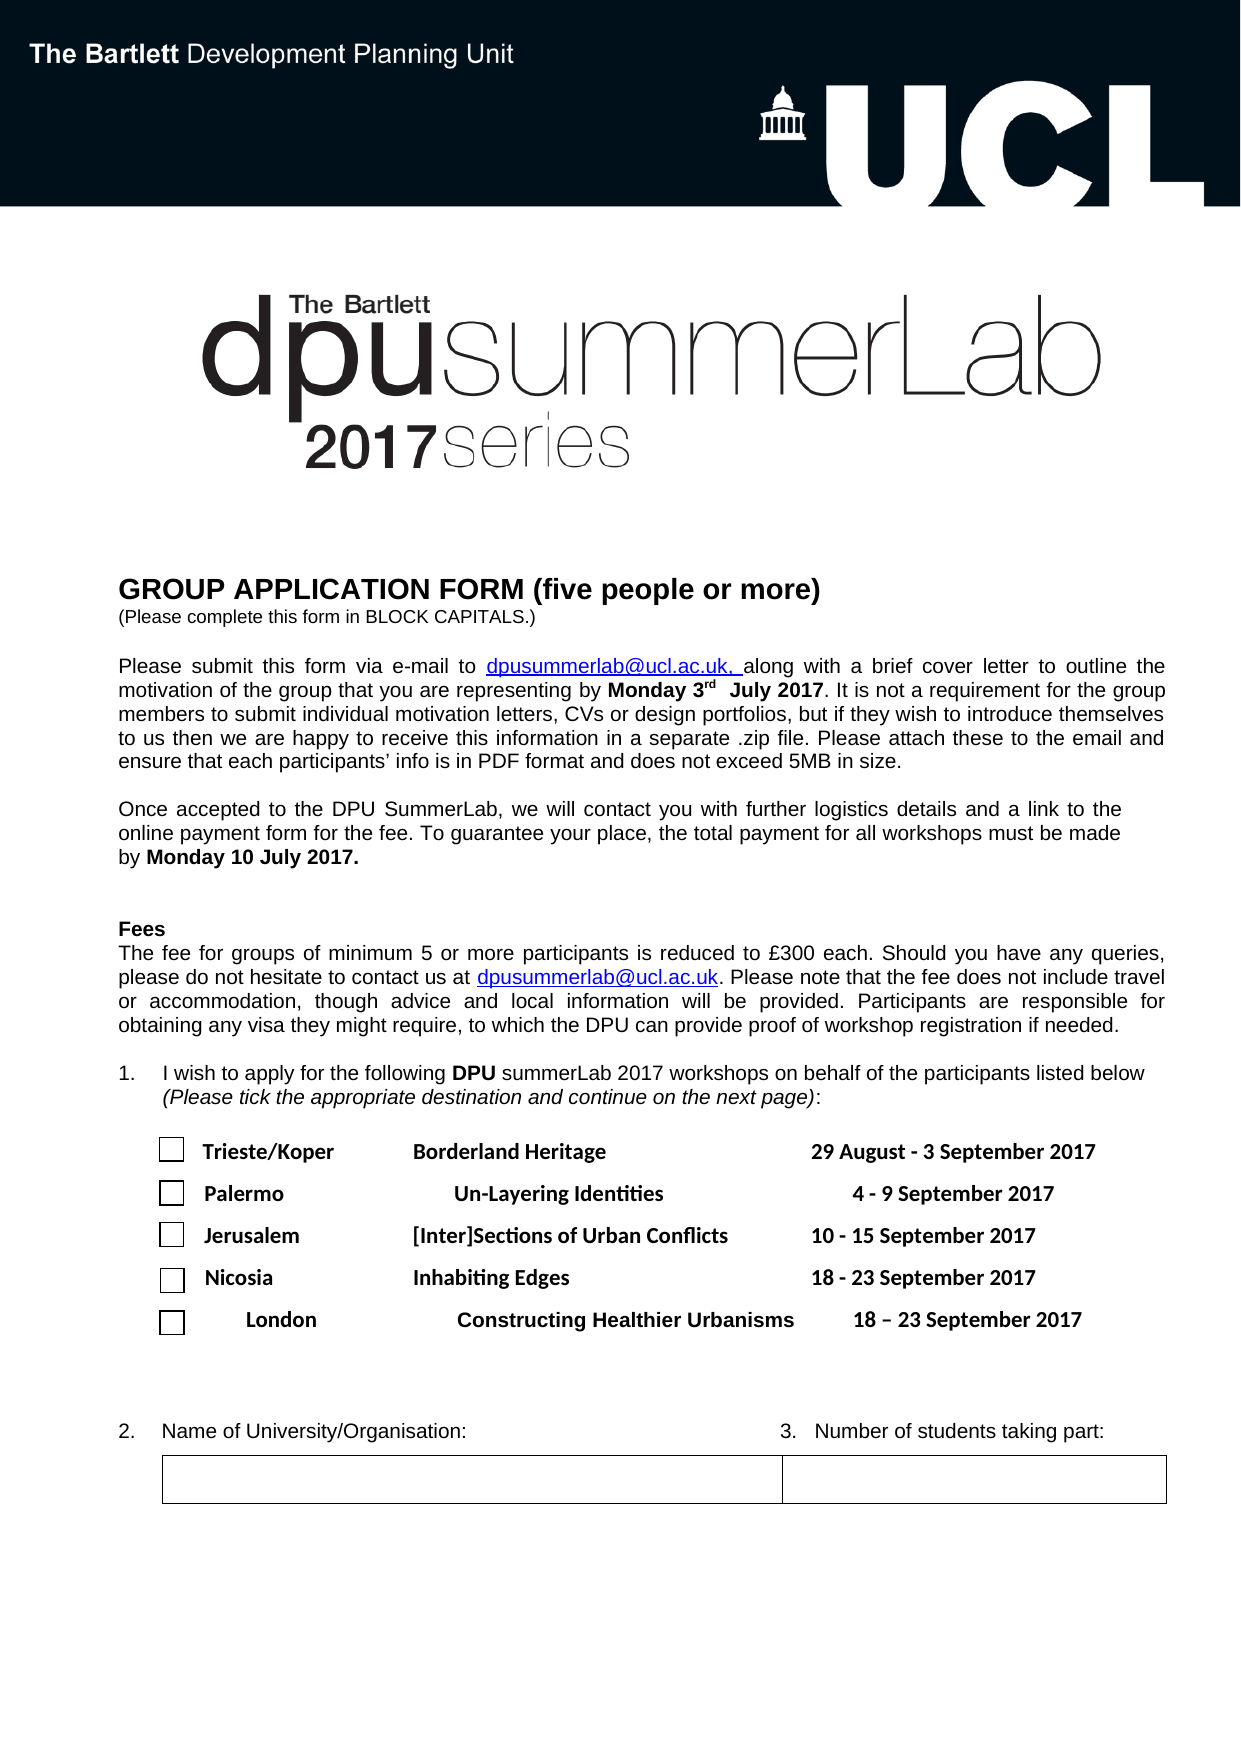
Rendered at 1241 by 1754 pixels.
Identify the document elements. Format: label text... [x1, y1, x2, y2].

text (Please tick the appropriate destination and continue on the next page): [162, 1085, 1181, 1109]
text Please submit this form via e-mail to dpusummerlab@ucl.ac.uk, along with a brief cover letter to outline the motivation of the group that you are representing by Monday 3rd July 2017. It is not a requirement for the group members to submit individual motivation letters, CVs or design portfolios, but if they wish to introduce themselves to us then we are happy to receive this information in a separate .zip file. Please attach these to the email and ensure that each participants’ info is in PDF format and does not exceed 5MB in size. [118, 653, 1167, 773]
picture [0, 0, 1241, 226]
table_header [163, 1456, 782, 1502]
text Fees [118, 917, 1167, 941]
text (Please complete this form in BLOCK CAPITALS.) [118, 606, 1123, 627]
text Jerusalem [Inter]Sections of Urban Conflicts 10 - 15 September 2017 [118, 1221, 1181, 1249]
table_header [783, 1456, 1166, 1502]
text The fee for groups of minimum 5 or more participants is reduced to £300 each. Should you have any queries, please do not hesitate to contact us at dpusummerlab@ucl.ac.uk. Please note that the fee does not include travel or accommodation, though advice and local information will be provided. Participants are responsible for obtaining any visa they might require, to which the DPU can provide proof of workshop registration if needed. [118, 941, 1167, 1037]
text GROUP APPLICATION FORM (five people or more) [118, 572, 1123, 606]
list Name of University/Organisation: 3. Number of students taking part: [118, 1419, 1181, 1443]
text Nicosia Inhabiting Edges 18 - 23 September 2017 [118, 1263, 1181, 1291]
text Once accepted to the DPU SummerLab, we will contact you with further logistics details and a link to the online payment form for the fee. To guarantee your place, the total payment for all workshops must be made by Monday 10 July 2017. [118, 797, 1123, 869]
text London Constructing Healthier Urbanisms 18 – 23 September 2017 [118, 1305, 1181, 1333]
list I wish to apply for the following DPU summerLab 2017 workshops on behalf of the participants listed below [118, 1061, 1181, 1085]
text Palermo Un-Layering Identities 4 - 9 September 2017 [118, 1179, 1181, 1207]
text Trieste/Koper Borderland Heritage 29 August - 3 September 2017 [118, 1137, 1177, 1165]
